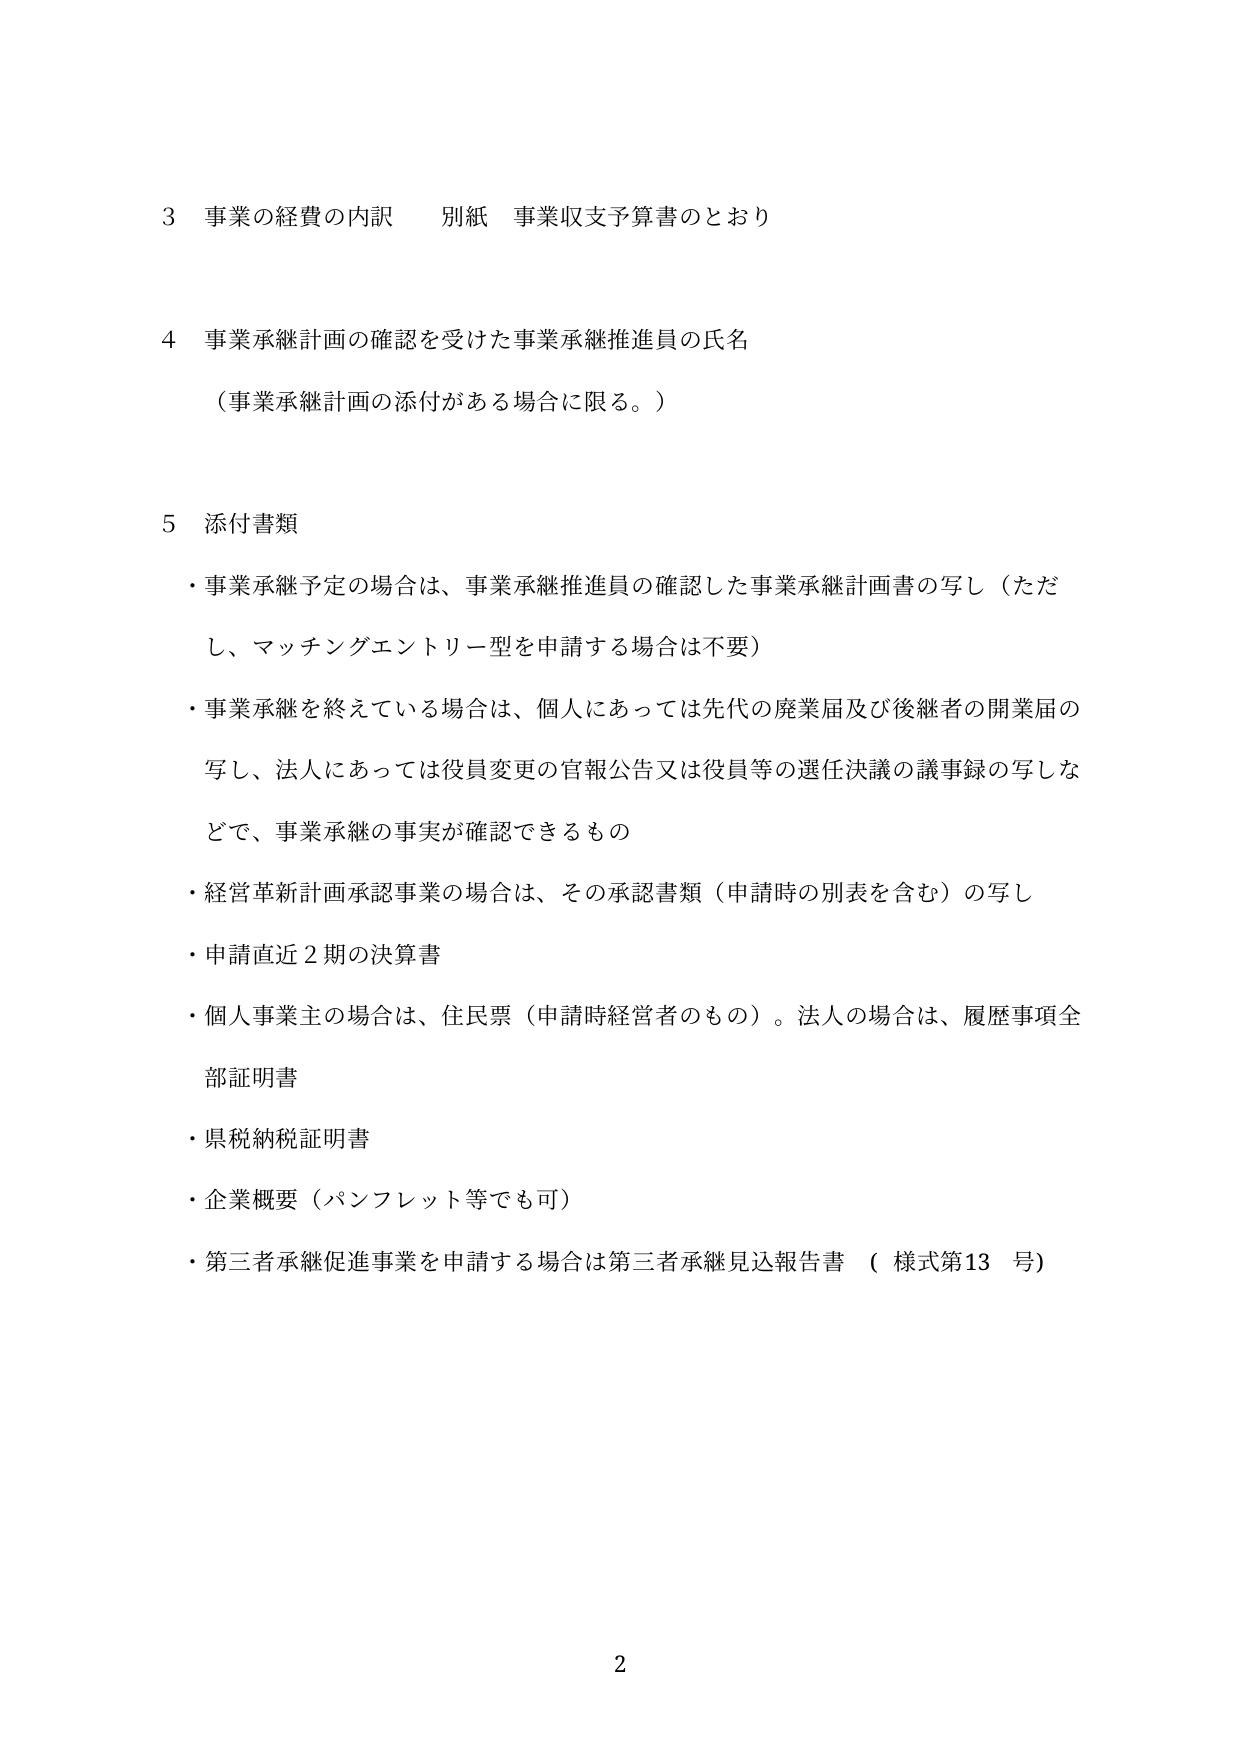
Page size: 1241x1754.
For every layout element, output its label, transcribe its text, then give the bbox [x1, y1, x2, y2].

text ・県税納税証明書 [172, 1107, 1083, 1168]
text ４ 事業承継計画の確認を受けた事業承継推進員の氏名 [157, 308, 1083, 369]
text ・個人事業主の場合は、住民票（申請時経営者のもの）。法人の場合は、履歴事項全部証明書 [172, 984, 1083, 1107]
text ・経営革新計画承認事業の場合は、その承認書類（申請時の別表を含む）の写し [172, 861, 1083, 922]
text （事業承継計画の添付がある場合に限る。） [157, 369, 1083, 431]
text ・事業承継予定の場合は、事業承継推進員の確認した事業承継計画書の写し（ただし、マッチングエントリー型を申請する場合は不要） [172, 554, 1083, 677]
text ・事業承継を終えている場合は、個人にあっては先代の廃業届及び後継者の開業届の写し、法人にあっては役員変更の官報公告又は役員等の選任決議の議事録の写しなどで、事業承継の事実が確認できるもの [172, 677, 1083, 861]
text ５ 添付書類 [157, 492, 1083, 554]
text ３ 事業の経費の内訳 別紙 事業収支予算書のとおり [157, 185, 1083, 246]
text ・企業概要（パンフレット等でも可） [172, 1168, 1083, 1230]
text ・申請直近２期の決算書 [172, 922, 1083, 984]
text ・第三者承継促進事業を申請する場合は第三者承継見込報告書(様式第13号) [172, 1230, 1083, 1291]
